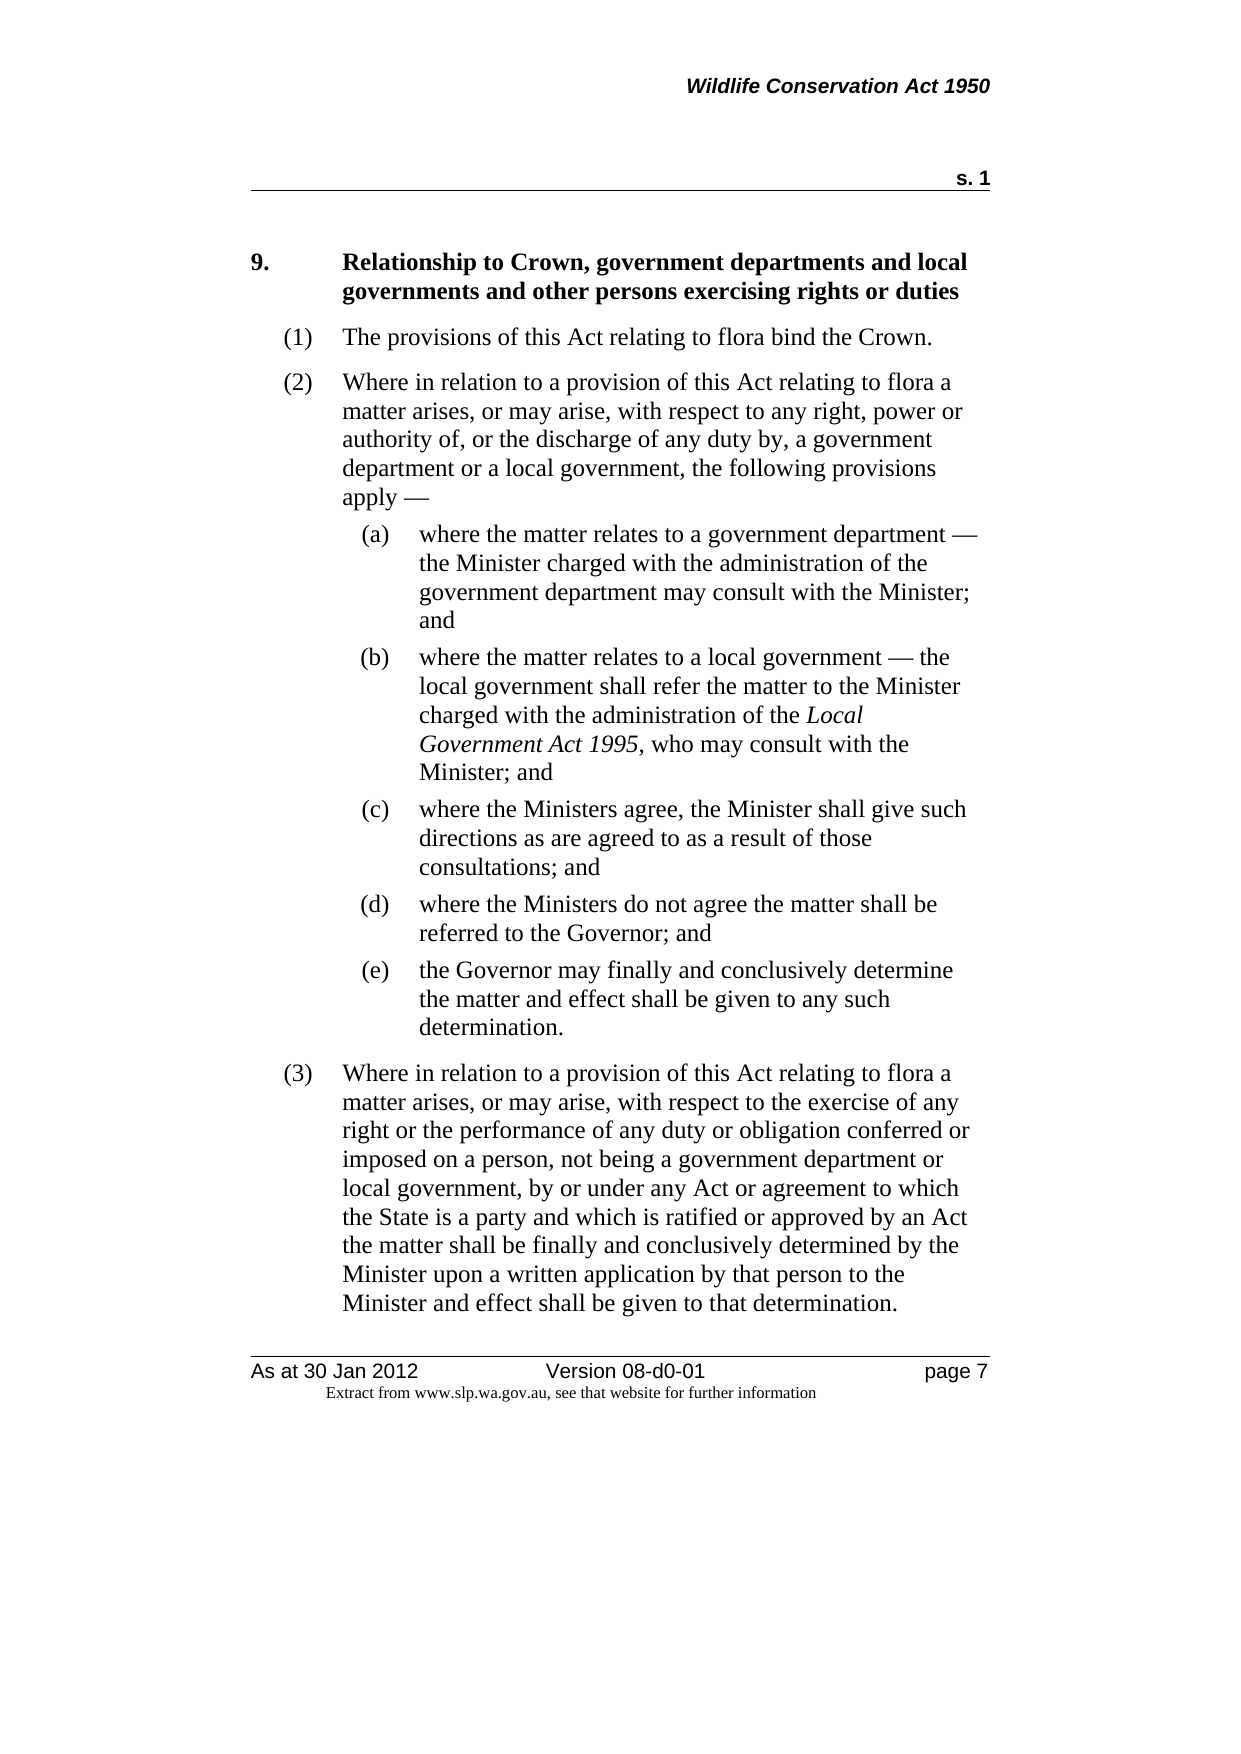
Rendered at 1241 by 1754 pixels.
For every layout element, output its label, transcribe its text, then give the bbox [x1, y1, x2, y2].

text (3) Where in relation to a provision of this Act relating to flora a matter arises, or may arise, with respect to the exercise of any right or the performance of any duty or obligation conferred or imposed on a person, not being a government department or local government, by or under any Act or agreement to which the State is a party and which is ratified or approved by an Act the matter shall be finally and conclusively determined by the Minister upon a written application by that person to the Minister and effect shall be given to that determination. [251, 1058, 990, 1317]
subtitle 9. Relationship to Crown, government departments and local governments and other persons exercising rights or duties [251, 247, 990, 305]
text (e) the Governor may finally and conclusively determine the matter and effect shall be given to any such determination. [251, 955, 990, 1041]
text (1) The provisions of this Act relating to flora bind the Crown. [251, 322, 990, 350]
text (c) where the Ministers agree, the Minister shall give such directions as are agreed to as a result of those consultations; and [251, 794, 990, 881]
text (2) Where in relation to a provision of this Act relating to flora a matter arises, or may arise, with respect to any right, power or authority of, or the discharge of any duty by, a government department or a local government, the following provisions apply — [251, 367, 990, 511]
text (d) where the Ministers do not agree the matter shall be referred to the Governor; and [251, 889, 990, 947]
text (a) where the matter relates to a government department —the Minister charged with the administration of the government department may consult with the Minister; and [251, 519, 990, 634]
text (b) where the matter relates to a local government — the local government shall refer the matter to the Minister charged with the administration of the Local Government Act 1995, who may consult with the Minister; and [251, 642, 990, 786]
